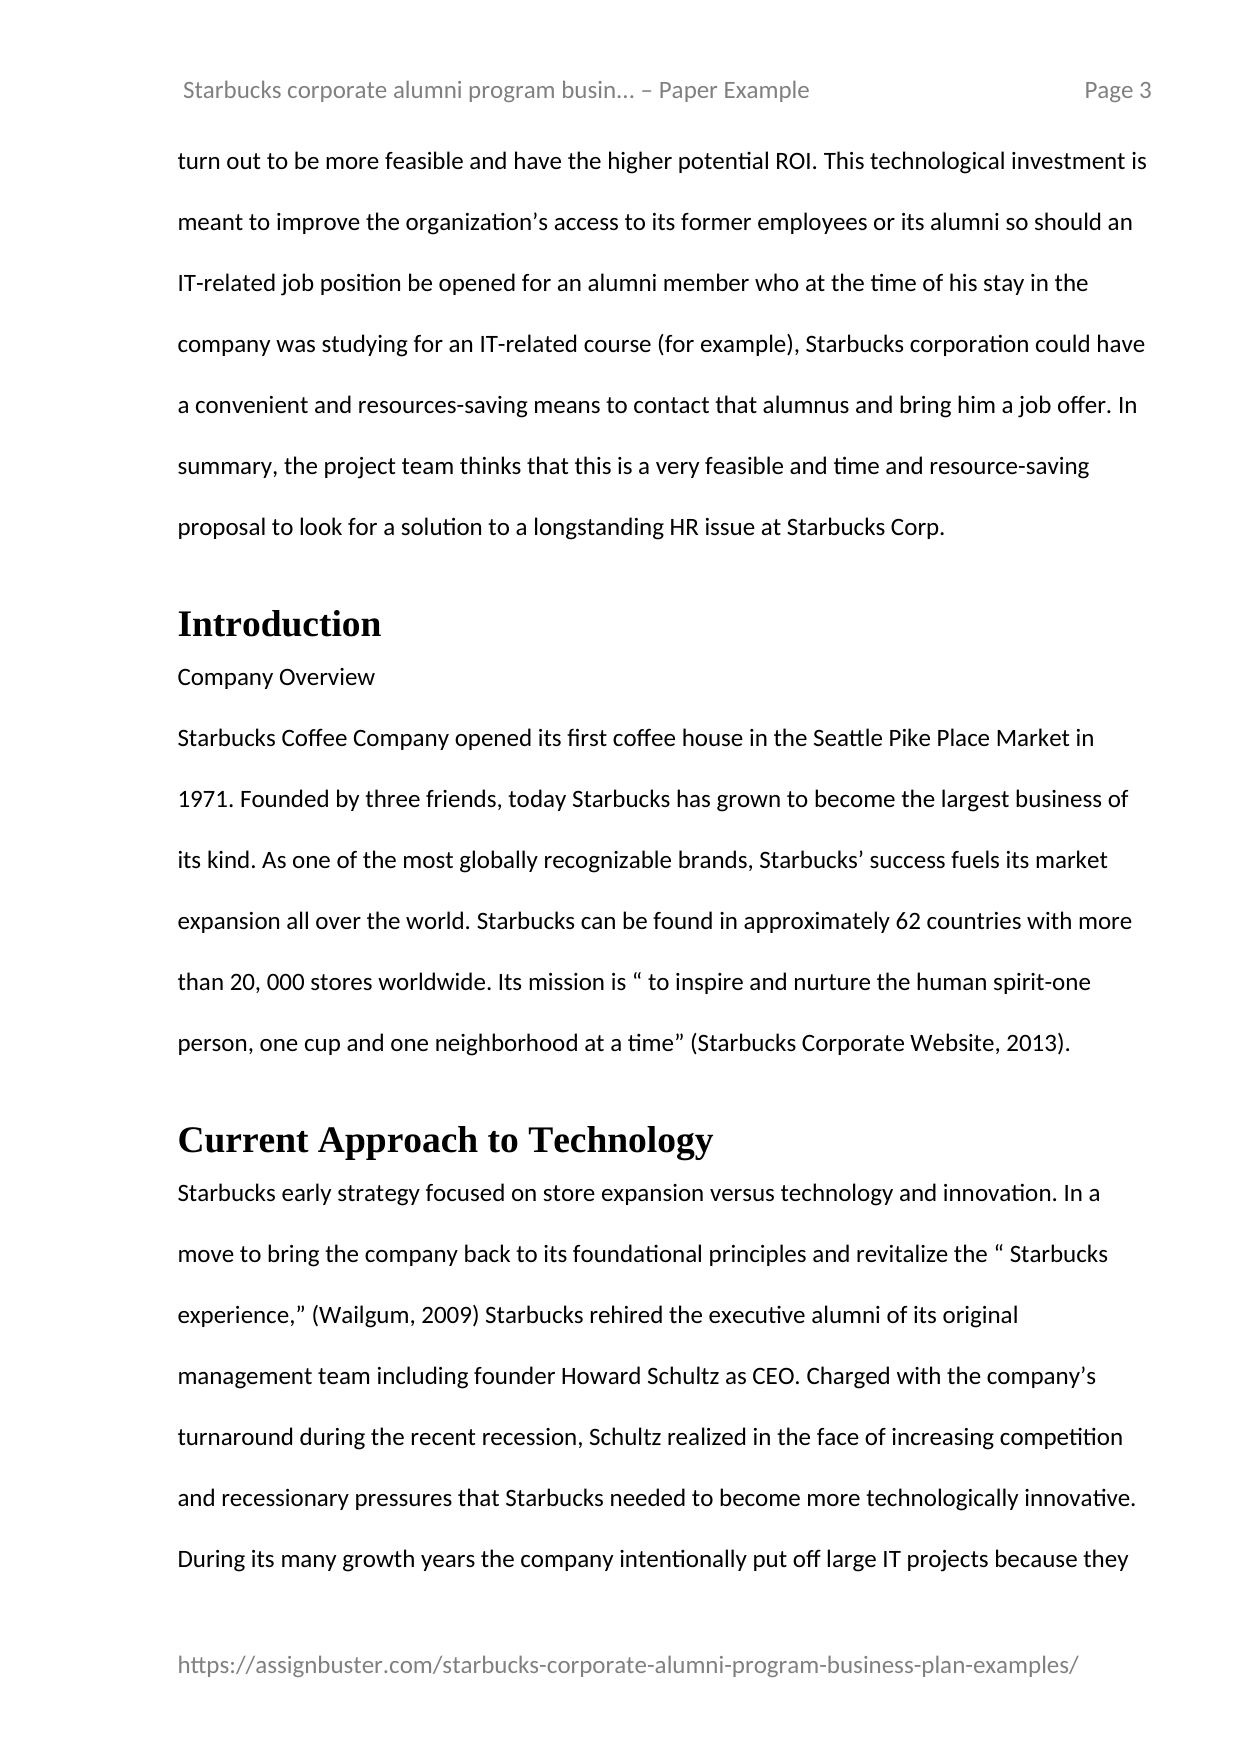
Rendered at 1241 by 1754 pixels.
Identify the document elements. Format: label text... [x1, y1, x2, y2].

subtitle Introduction [177, 602, 1152, 645]
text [177, 1177, 1152, 1573]
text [177, 145, 1152, 542]
subtitle Current Approach to Technology [177, 1118, 1152, 1161]
text Company Overview Starbucks Coffee Company opened its first coffee house in the Seattle Pike Place Market in 1971. Founded by three friends, today Starbucks has grown to become the largest business of its kind. As one of the most globally recognizable brands, Starbucks’ success fuels its market expansion all over the world. Starbucks can be found in approximately 62 countries with more than 20, 000 stores worldwide. Its mission is “ to inspire and nurture the human spirit-one person, one cup and one neighborhood at a time” (Starbucks Corporate Website, 2013). [177, 661, 1152, 1058]
